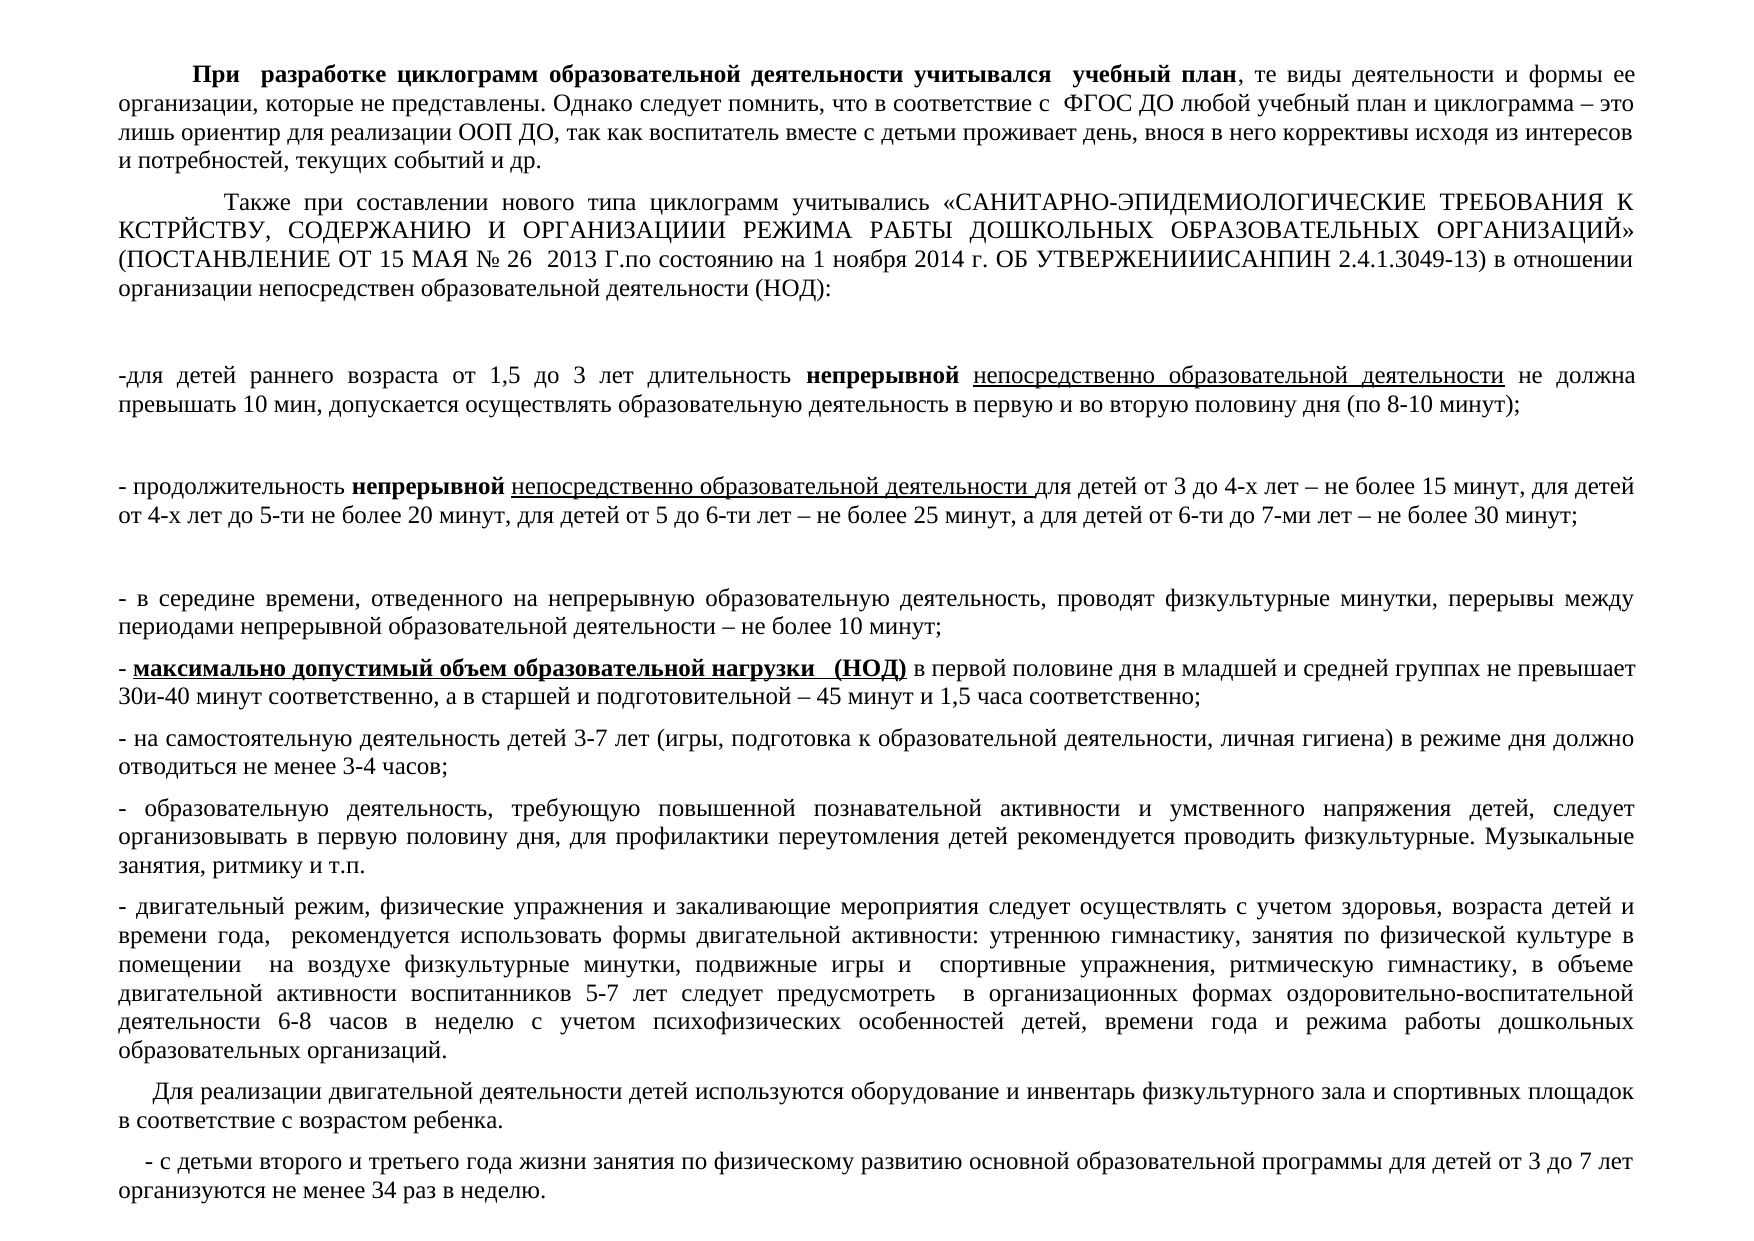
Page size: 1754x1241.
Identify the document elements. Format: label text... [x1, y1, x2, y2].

text Для реализации двигательной деятельности детей используются оборудование и инвентарь физкультурного зала и спортивных площадок в соответствие с возрастом ребенка. [118, 1076, 1636, 1134]
text При разработке циклограмм образовательной деятельности учитывался учебный план, те виды деятельности и формы ее организации, которые не представлены. Однако следует помнить, что в соответствие с ФГОС ДО любой учебный план и циклограмма – это лишь ориентир для реализации ООП ДО, так как воспитатель вместе с детьми проживает день, внося в него коррективы исходя из интересов и потребностей, текущих событий и др. [118, 59, 1636, 174]
text Также при составлении нового типа циклограмм учитывались «САНИТАРНО-ЭПИДЕМИОЛОГИЧЕСКИЕ ТРЕБОВАНИЯ К КСТРЙСТВУ, СОДЕРЖАНИЮ И ОРГАНИЗАЦИИИ РЕЖИМА РАБТЫ ДОШКОЛЬНЫХ ОБРАЗОВАТЕЛЬНЫХ ОРГАНИЗАЦИЙ» (ПОСТАНВЛЕНИЕ ОТ 15 МАЯ № 26 2013 Г.по состоянию на 1 ноября 2014 г. ОБ УТВЕРЖЕНИИИСАНПИН 2.4.1.3049-13) в отношении организации непосредствен образовательной деятельности (НОД): [118, 187, 1636, 302]
text - на самостоятельную деятельность детей 3-7 лет (игры, подготовка к образовательной деятельности, личная гигиена) в режиме дня должно отводиться не менее 3-4 часов; [118, 723, 1636, 780]
text - в середине времени, отведенного на непрерывную образовательную деятельность, проводят физкультурные минутки, перерывы между периодами непрерывной образовательной деятельности – не более 10 минут; [118, 583, 1636, 640]
text -для детей раннего возраста от 1,5 до 3 лет длительность непрерывной непосредственно образовательной деятельности не должна превышать 10 мин, допускается осуществлять образовательную деятельность в первую и во вторую половину дня (по 8-10 минут); [118, 360, 1636, 418]
text - максимально допустимый объем образовательной нагрузки (НОД) в первой половине дня в младшей и средней группах не превышает 30и-40 минут соответственно, а в старшей и подготовительной – 45 минут и 1,5 часа соответственно; [118, 653, 1636, 710]
text - двигательный режим, физические упражнения и закаливающие мероприятия следует осуществлять с учетом здоровья, возраста детей и времени года, рекомендуется использовать формы двигательной активности: утреннюю гимнастику, занятия по физической культуре в помещении на воздухе физкультурные минутки, подвижные игры и спортивные упражнения, ритмическую гимнастику, в объеме двигательной активности воспитанников 5-7 лет следует предусмотреть в организационных формах оздоровительно-воспитательной деятельности 6-8 часов в неделю с учетом психофизических особенностей детей, времени года и режима работы дошкольных образовательных организаций. [118, 891, 1636, 1064]
text - образовательную деятельность, требующую повышенной познавательной активности и умственного напряжения детей, следует организовывать в первую половину дня, для профилактики переутомления детей рекомендуется проводить физкультурные. Музыкальные занятия, ритмику и т.п. [118, 793, 1636, 879]
text - продолжительность непрерывной непосредственно образовательной деятельности для детей от 3 до 4-х лет – не более 15 минут, для детей от 4-х лет до 5-ти не более 20 минут, для детей от 5 до 6-ти лет – не более 25 минут, а для детей от 6-ти до 7-ми лет – не более 30 минут; [118, 471, 1636, 529]
text - с детьми второго и третьего года жизни занятия по физическому развитию основной образовательной программы для детей от 3 до 7 лет организуются не менее 34 раз в неделю. [118, 1146, 1636, 1204]
